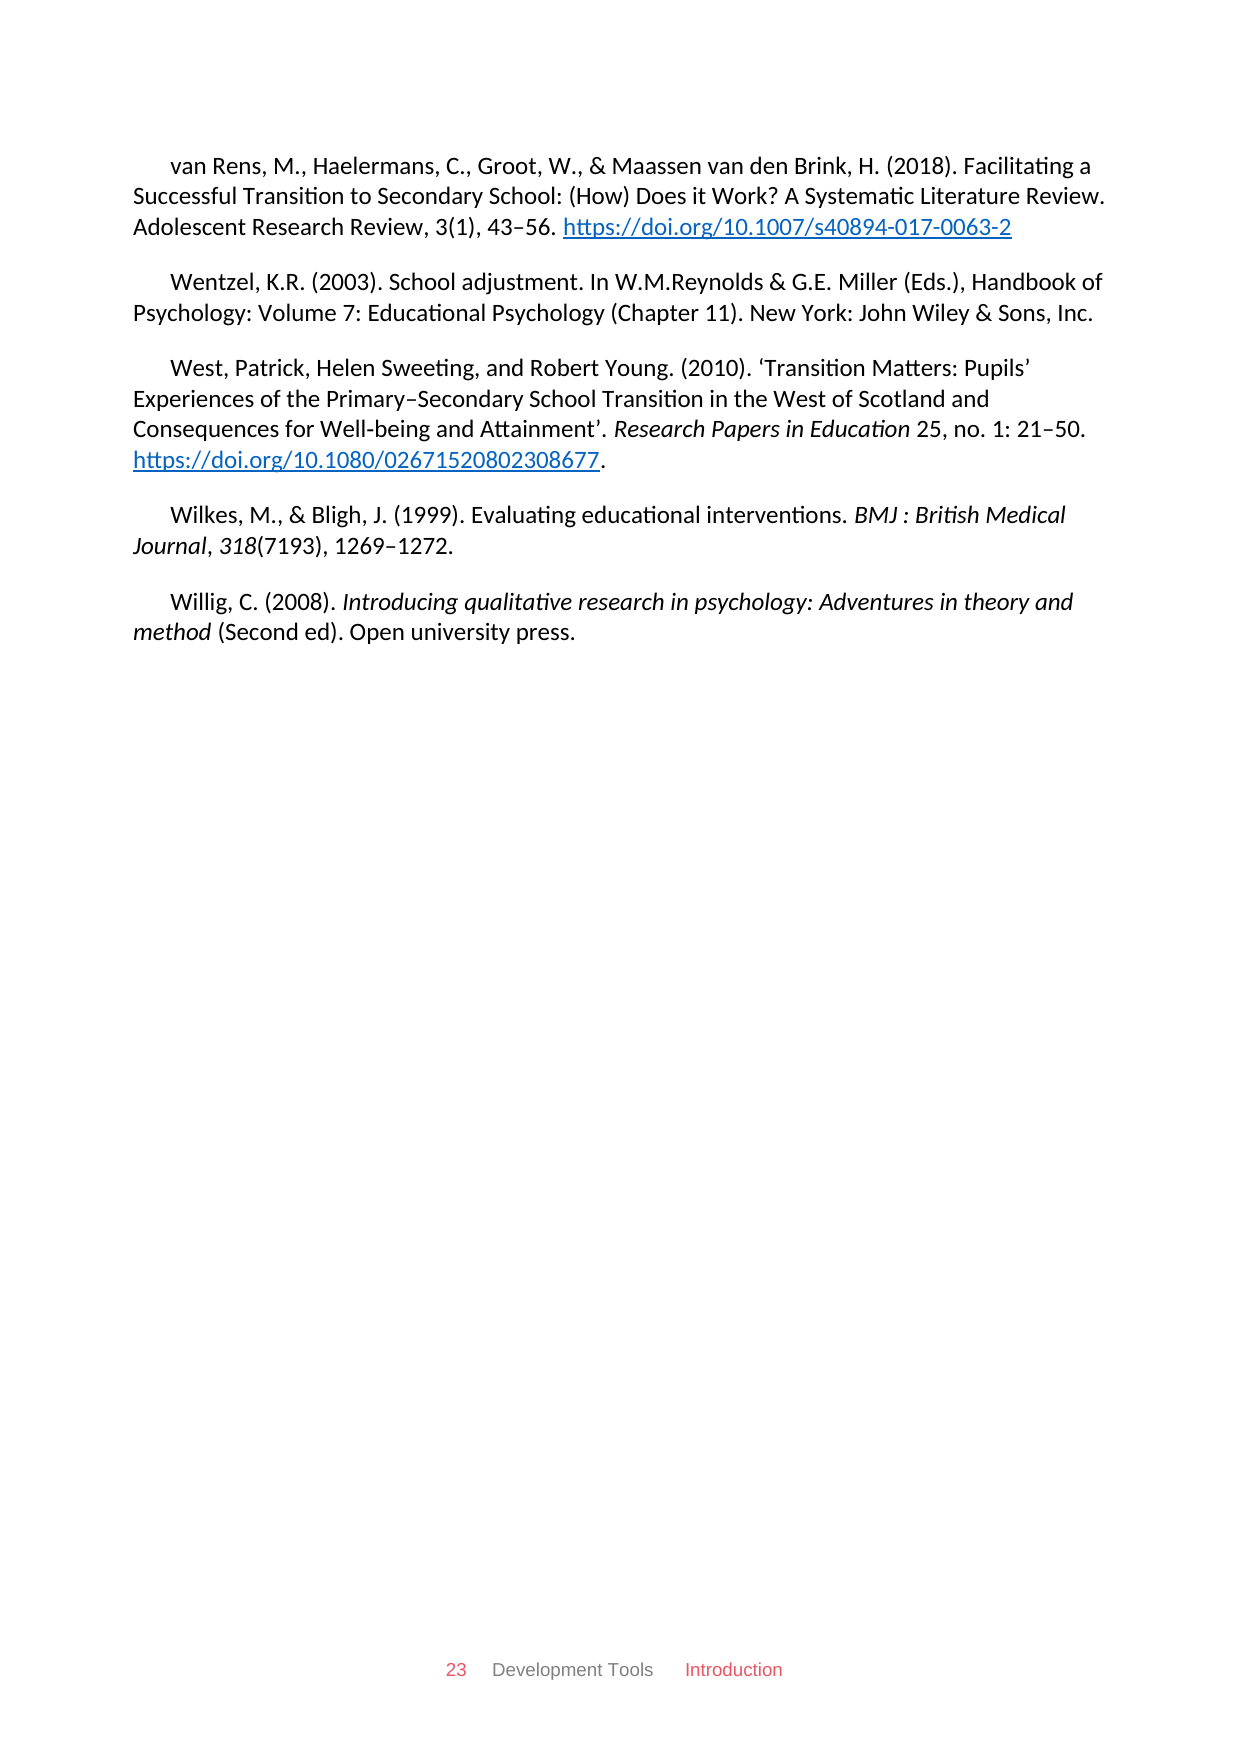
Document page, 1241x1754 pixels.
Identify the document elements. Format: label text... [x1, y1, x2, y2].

text van Rens, M., Haelermans, C., Groot, W., & Maassen van den Brink, H. (2018). Facilitating a Successful Transition to Secondary School: (How) Does it Work? A Systematic Literature Review. Adolescent Research Review, 3(1), 43–56. https://doi.org/10.1007/s40894-017-0063-2 [133, 150, 1137, 242]
text Willig, C. (2008). Introducing qualitative research in psychology: Adventures in theory and method (Second ed). Open university press. [133, 586, 1137, 647]
text Wilkes, M., & Bligh, J. (1999). Evaluating educational interventions. BMJ : British Medical Journal, 318(7193), 1269–1272. [133, 500, 1137, 561]
text West, Patrick, Helen Sweeting, and Robert Young. (2010). ‘Transition Matters: Pupils’ Experiences of the Primary–Secondary School Transition in the West of Scotland and Consequences for Well‐being and Attainment’. Research Papers in Education 25, no. 1: 21–50. https://doi.org/10.1080/02671520802308677. [133, 353, 1137, 475]
text Wentzel, K.R. (2003). School adjustment. In W.M.Reynolds & G.E. Miller (Eds.), Handbook of Psychology: Volume 7: Educational Psychology (Chapter 11). New York: John Wiley & Sons, Inc. [133, 267, 1137, 328]
